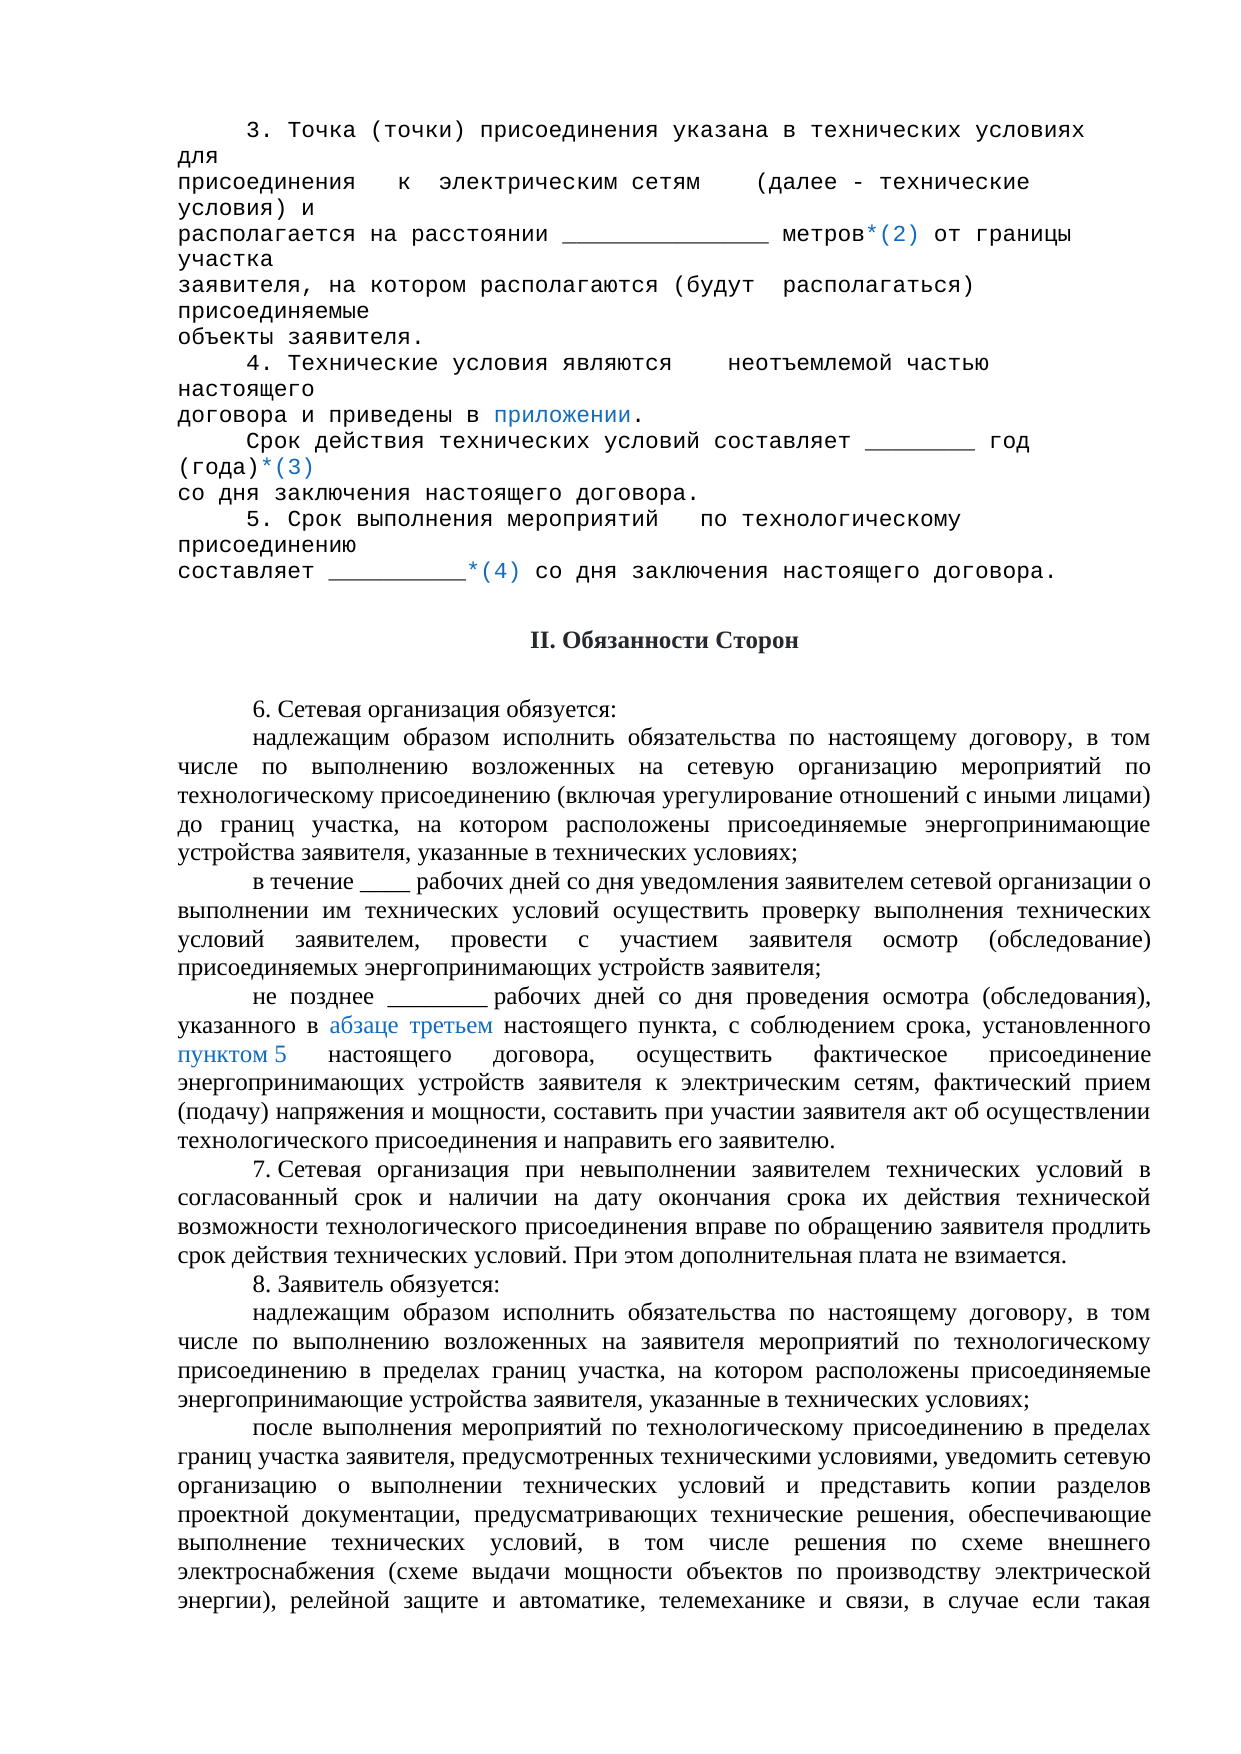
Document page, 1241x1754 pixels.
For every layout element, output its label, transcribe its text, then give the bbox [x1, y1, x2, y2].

text надлежащим образом исполнить обязательства по настоящему договору, в том числе по выполнению возложенных на заявителя мероприятий по технологическому присоединению в пределах границ участка, на котором расположены присоединяемые энергопринимающие устройства заявителя, указанные в технических условиях; [177, 1297, 1152, 1412]
text располагается на расстоянии _______________ метров*(2) от границы участка [177, 222, 1152, 274]
text составляет __________*(4) со дня заключения настоящего договора. [177, 559, 1152, 585]
text заявителя, на котором располагаются (будут располагаться) присоединяемые [177, 274, 1152, 326]
text 4. Технические условия являются неотъемлемой частью настоящего [177, 352, 1152, 403]
text договора и приведены в приложении. [177, 403, 1152, 429]
subtitle II. Обязанности Сторон [177, 625, 1152, 654]
text 7. Сетевая организация при невыполнении заявителем технических условий в согласованный срок и наличии на дату окончания срока их действия технической возможности технологического присоединения вправе по обращению заявителя продлить срок действия технических условий. При этом дополнительная плата не взимается. [177, 1154, 1152, 1269]
text присоединения к электрическим сетям (далее - технические условия) и [177, 170, 1152, 222]
text Срок действия технических условий составляет ________ год (года)*(3) [177, 429, 1152, 481]
text объекты заявителя. [177, 326, 1152, 352]
text со дня заключения настоящего договора. [177, 481, 1152, 507]
text 6. Сетевая организация обязуется: [177, 694, 1152, 722]
text 3. Точка (точки) присоединения указана в технических условиях для [177, 118, 1152, 170]
text в течение ____ рабочих дней со дня уведомления заявителем сетевой организации о выполнении им технических условий осуществить проверку выполнения технических условий заявителем, провести с участием заявителя осмотр (обследование) присоединяемых энергопринимающих устройств заявителя; [177, 866, 1152, 981]
text не позднее ________ рабочих дней со дня проведения осмотра (обследования), указанного в абзаце третьем настоящего пункта, с соблюдением срока, установленного пунктом 5 настоящего договора, осуществить фактическое присоединение энергопринимающих устройств заявителя к электрическим сетям, фактический прием (подачу) напряжения и мощности, составить при участии заявителя акт об осуществлении технологического присоединения и направить его заявителю. [177, 981, 1152, 1154]
text 5. Срок выполнения мероприятий по технологическому присоединению [177, 507, 1152, 559]
text 8. Заявитель обязуется: [177, 1269, 1152, 1297]
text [177, 1412, 1152, 1614]
text надлежащим образом исполнить обязательства по настоящему договору, в том числе по выполнению возложенных на сетевую организацию мероприятий по технологическому присоединению (включая урегулирование отношений с иными лицами) до границ участка, на котором расположены присоединяемые энергопринимающие устройства заявителя, указанные в технических условиях; [177, 722, 1152, 866]
